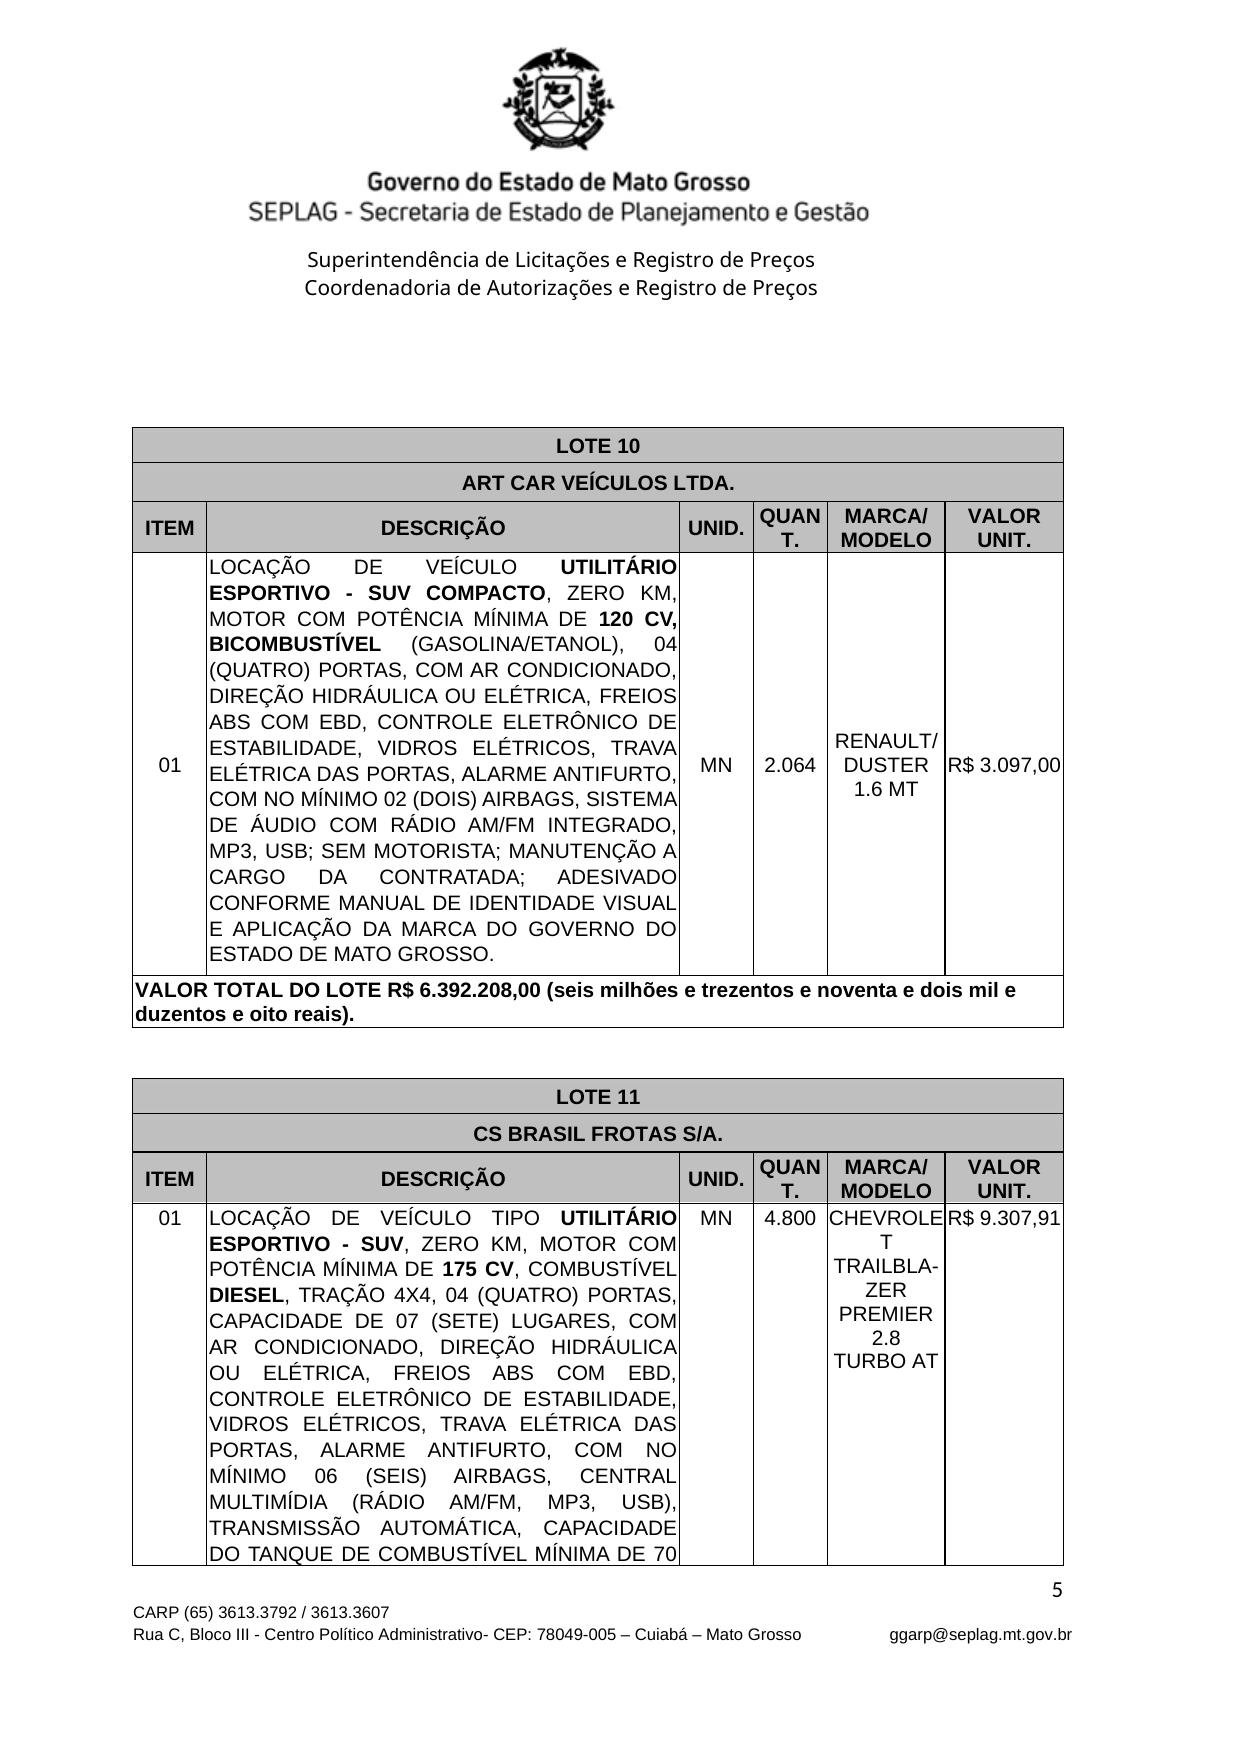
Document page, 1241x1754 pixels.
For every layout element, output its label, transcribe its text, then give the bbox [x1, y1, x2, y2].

table_cell QUANT. [754, 502, 827, 552]
table_cell RENAULT/ DUSTER 1.6 MT [828, 553, 944, 974]
table_cell VALOR UNIT. [946, 502, 1063, 552]
picture [230, 29, 892, 231]
table_cell 4.800 [754, 1204, 827, 1565]
table_header LOTE 11 [133, 1079, 1063, 1113]
table_cell 01 [133, 553, 206, 974]
table_cell ITEM [133, 502, 206, 552]
table_cell DESCRIÇÃO [207, 502, 679, 552]
table_cell 2.064 [754, 553, 827, 974]
table_cell MARCA/ MODELO [828, 502, 944, 552]
table_cell ART CAR VEÍCULOS LTDA. [133, 463, 1063, 501]
table_header LOTE 10 [133, 428, 1063, 462]
table_cell R$ 9.307,91 [946, 1204, 1063, 1565]
table_cell CS BRASIL FROTAS S/A. [133, 1114, 1063, 1151]
table_cell VALOR UNIT. [946, 1153, 1063, 1202]
table_cell LOCAÇÃO DE VEÍCULO UTILITÁRIO ESPORTIVO - SUV COMPACTO, ZERO KM, MOTOR COM POTÊNCIA MÍNIMA DE 120 CV, BICOMBUSTÍVEL (GASOLINA/ETANOL), 04 (QUATRO) PORTAS, COM AR CONDICIONADO, DIREÇÃO HIDRÁULICA OU ELÉTRICA, FREIOS ABS COM EBD, CONTROLE ELETRÔNICO DE ESTABILIDADE, VIDROS ELÉTRICOS, TRAVA ELÉTRICA DAS PORTAS, ALARME ANTIFURTO, COM NO MÍNIMO 02 (DOIS) AIRBAGS, SISTEMA DE ÁUDIO COM RÁDIO AM/FM INTEGRADO, MP3, USB; SEM MOTORISTA; MANUTENÇÃO A CARGO DA CONTRATADA; ADESIVADO CONFORME MANUAL DE IDENTIDADE VISUAL E APLICAÇÃO DA MARCA DO GOVERNO DO ESTADO DE MATO GROSSO. [207, 553, 679, 974]
table_cell UNID. [680, 1153, 753, 1202]
table_cell DESCRIÇÃO [207, 1153, 679, 1202]
table_cell ITEM [133, 1153, 206, 1202]
table_cell 01 [133, 1204, 206, 1565]
table_cell QUANT. [754, 1153, 827, 1202]
table_cell UNID. [680, 502, 753, 552]
table_cell VALOR TOTAL DO LOTE R$ 6.392.208,00 (seis milhões e trezentos e noventa e dois mil e duzentos e oito reais). [133, 976, 1063, 1027]
table_cell CHEVROLET TRAILBLA-ZER PREMIER 2.8 TURBO AT [828, 1204, 944, 1565]
table_cell MARCA/ MODELO [828, 1153, 944, 1202]
table_cell MN [680, 1204, 753, 1565]
table_cell MN [680, 553, 753, 974]
table_cell R$ 3.097,00 [946, 553, 1063, 974]
